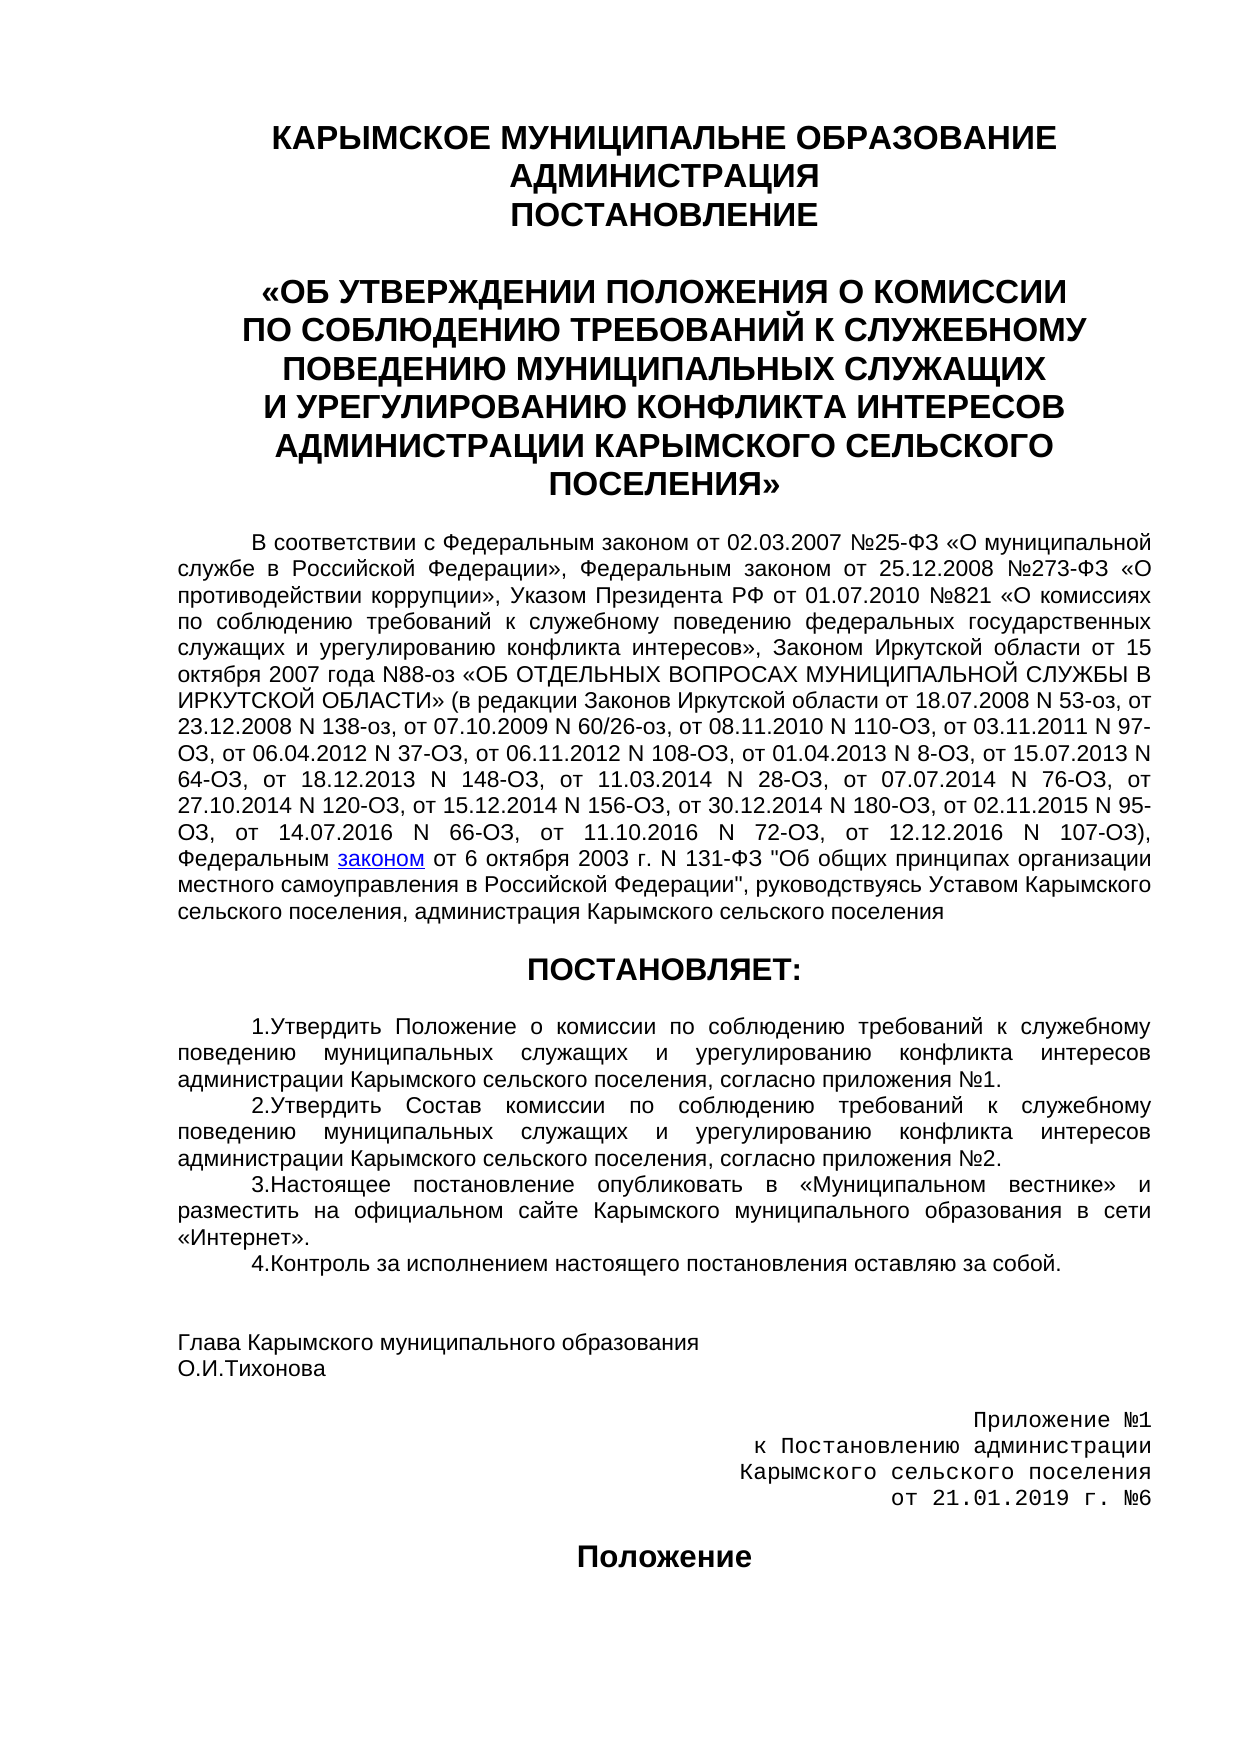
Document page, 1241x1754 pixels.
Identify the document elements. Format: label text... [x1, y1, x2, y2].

text Положение [177, 1538, 1152, 1574]
text О.И.Тихонова [177, 1355, 1152, 1382]
text Приложение №1 [177, 1408, 1152, 1434]
text ПОВЕДЕНИЮ МУНИЦИПАЛЬНЫХ СЛУЖАЩИХ [177, 349, 1152, 387]
text КАРЫМСКОЕ МУНИЦИПАЛЬНЕ ОБРАЗОВАНИЕ [177, 118, 1152, 157]
text 4.Контроль за исполнением настоящего постановления оставляю за собой. [177, 1250, 1152, 1276]
text «ОБ УТВЕРЖДЕНИИ ПОЛОЖЕНИЯ О КОМИССИИ [177, 272, 1152, 310]
text АДМИНИСТРАЦИЯ [177, 157, 1152, 195]
text ПОСТАНОВЛЯЕТ: [177, 951, 1152, 986]
text АДМИНИСТРАЦИИ КАРЫМСКОГО СЕЛЬСКОГО ПОСЕЛЕНИЯ» [177, 426, 1152, 502]
text Глава Карымского муниципального образования [177, 1329, 1152, 1355]
text 3.Настоящее постановление опубликовать в «Муниципальном вестнике» и разместить на официальном сайте Карымского муниципального образования в сети «Интернет». [177, 1171, 1152, 1250]
text к Постановлению администрации [177, 1434, 1152, 1460]
text 1.Утвердить Положение о комиссии по соблюдению требований к служебному поведению муниципальных служащих и урегулированию конфликта интересов администрации Карымского сельского поселения, согласно приложения №1. [177, 1013, 1152, 1092]
text В соответствии с Федеральным законом от 02.03.2007 №25-ФЗ «О муниципальной службе в Российской Федерации», Федеральным законом от 25.12.2008 №273-ФЗ «О противодействии коррупции», Указом Президента РФ от 01.07.2010 №821 «О комиссиях по соблюдению требований к служебному поведению федеральных государственных служащих и урегулированию конфликта интересов», Законом Иркутской области от 15 октября 2007 года N88-оз «ОБ ОТДЕЛЬНЫХ ВОПРОСАХ МУНИЦИПАЛЬНОЙ СЛУЖБЫ В ИРКУТСКОЙ ОБЛАСТИ» (в редакции Законов Иркутской области от 18.07.2008 N 53-оз, от 23.12.2008 N 138-оз, от 07.10.2009 N 60/26-оз, от 08.11.2010 N 110-ОЗ, от 03.11.2011 N 97-ОЗ, от 06.04.2012 N 37-ОЗ, от 06.11.2012 N 108-ОЗ, от 01.04.2013 N 8-ОЗ, от 15.07.2013 N 64-ОЗ, от 18.12.2013 N 148-ОЗ, от 11.03.2014 N 28-ОЗ, от 07.07.2014 N 76-ОЗ, от 27.10.2014 N 120-ОЗ, от 15.12.2014 N 156-ОЗ, от 30.12.2014 N 180-ОЗ, от 02.11.2015 N 95-ОЗ, от 14.07.2016 N 66-ОЗ, от 11.10.2016 N 72-ОЗ, от 12.12.2016 N 107-ОЗ), Федеральным законом от 6 октября . N 131-ФЗ "Об общих принципах организации местного самоуправления в Российской Федерации", руководствуясь Уставом Карымского сельского поселения, администрация Карымского сельского поселения [177, 529, 1152, 924]
text ПОСТАНОВЛЕНИЕ [177, 195, 1152, 233]
text 2.Утвердить Состав комиссии по соблюдению требований к служебному поведению муниципальных служащих и урегулированию конфликта интересов администрации Карымского сельского поселения, согласно приложения №2. [177, 1092, 1152, 1171]
text Карымского сельского поселения [177, 1460, 1152, 1486]
text от 21.01.2019 г. №6 [177, 1486, 1152, 1512]
text ПО СОБЛЮДЕНИЮ ТРЕБОВАНИЙ К СЛУЖЕБНОМУ [177, 310, 1152, 349]
text И УРЕГУЛИРОВАНИЮ КОНФЛИКТА ИНТЕРЕСОВ [177, 387, 1152, 426]
